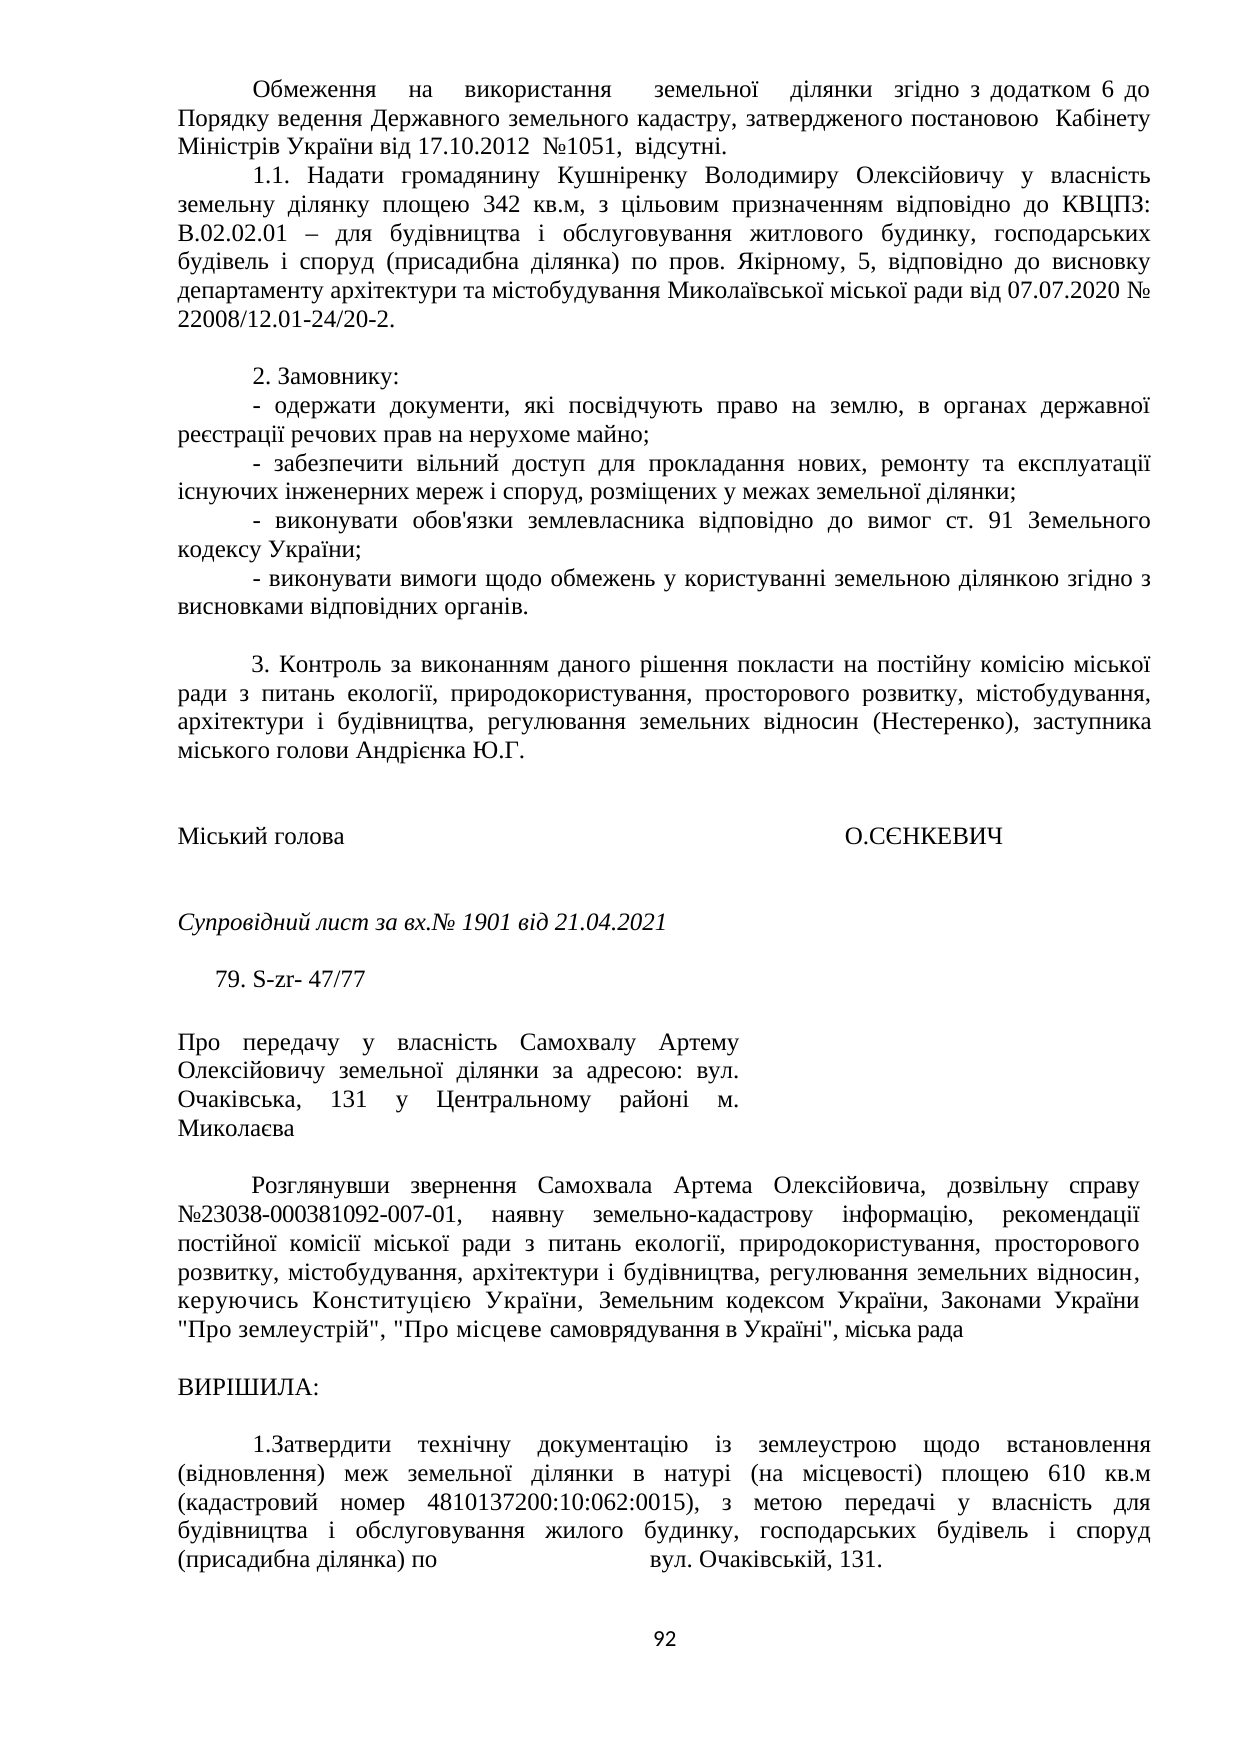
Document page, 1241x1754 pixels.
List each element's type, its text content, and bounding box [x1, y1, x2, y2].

text - виконувати обов'язки землевласника відповідно до вимог ст. 91 Земельного кодексу України; [177, 505, 1152, 563]
text 1.1. Надати громадянину Кушніренку Володимиру Олексійовичу у власність земельну ділянку площею 342 кв.м, з цільовим призначенням відповідно до КВЦПЗ: В.02.02.01 – для будівництва і обслуговування житлового будинку, господарських будівель і споруд (присадибна ділянка) по пров. Якірному, 5, відповідно до висновку департаменту архітектури та містобудування Миколаївської міської ради від 07.07.2020 № 22008/12.01-24/20-2. [177, 160, 1152, 333]
text ВИРІШИЛА: [177, 1372, 1152, 1400]
text 3. Контроль за виконанням даного рішення покласти на постійну комісію міської ради з питань екології, природокористування, просторового розвитку, містобудування, архітектури і будівництва, регулювання земельних відносин (Нестеренко), заступника міського голови Андрієнка Ю.Г. [177, 649, 1152, 764]
text - одержати документи, які посвідчують право на землю, в органах державної реєстрації речових прав на нерухоме майно; [177, 390, 1152, 448]
text - виконувати вимоги щодо обмежень у користуванні земельною ділянкою згідно з висновками відповідних органів. [177, 563, 1152, 620]
text - забезпечити вільний доступ для прокладання нових, ремонту та експлуатації існуючих інженерних мереж і споруд, розміщених у межах земельної ділянки; [177, 448, 1152, 505]
subtitle S-zr- 47/77 [215, 964, 1152, 993]
text 2. Замовнику: [177, 361, 1152, 390]
text 1.Затвердити технічну документацію із землеустрою щодо встановлення (відновлення) меж земельної ділянки в натурі (на місцевості) площею 610 кв.м (кадастровий номер 4810137200:10:062:0015), з метою передачі у власність для будівництва і обслуговування жилого будинку, господарських будівель і споруд (присадибна ділянка) по вул. Очаківській, 131. [177, 1429, 1152, 1573]
text Супровідний лист за вх.№ 1901 від 21.04.2021 [177, 907, 1152, 936]
text Про передачу у власність Самохвалу Артему Олексійовичу земельної ділянки за адресою: вул. Очаківська, 131 у Центральному районі м. Миколаєва [177, 1027, 740, 1142]
text Обмеження на використання земельної ділянки згідно з додатком 6 до Порядку ведення Державного земельного кадастру, затвердженого постановою Кабінету Міністрів України від 17.10.2012 №1051, відсутні. [177, 74, 1152, 160]
text Розглянувши звернення Самохвала Артема Олексійовича, дозвільну справу №23038-000381092-007-01, наявну земельно-кадастрову інформацію, рекомендації постійної комісії міської ради з питань екології, природокористування, просторового розвитку, містобудування, архітектури і будівництва, регулювання земельних відносин, керуючись Конституцією України, Земельним кодексом України, Законами України "Про землеустрій", "Про місцеве самоврядування в Україні", міська рада [177, 1170, 1140, 1343]
text Міський голова О.СЄНКЕВИЧ [177, 821, 1152, 850]
